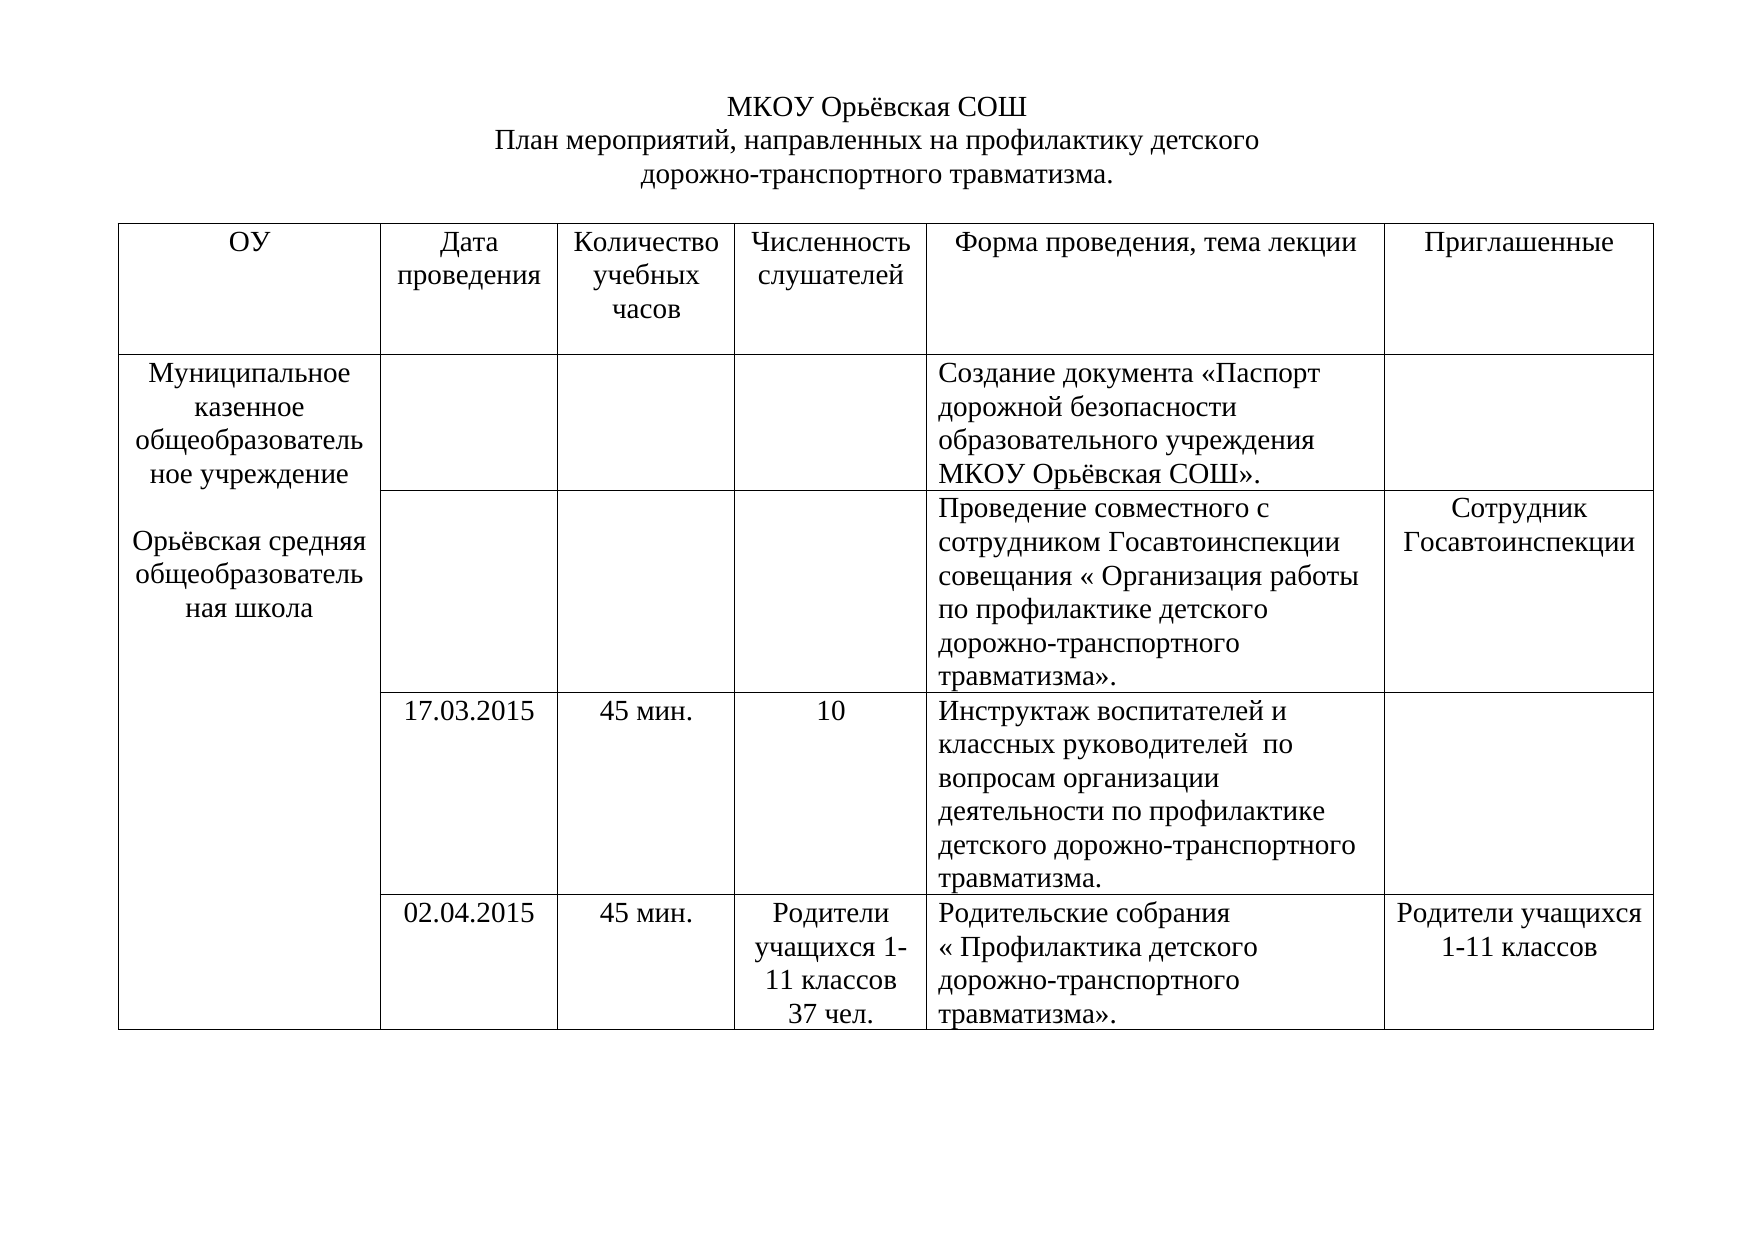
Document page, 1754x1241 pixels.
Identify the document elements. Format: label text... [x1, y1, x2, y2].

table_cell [735, 895, 926, 1029]
table_cell 45 мин. [558, 895, 734, 1029]
table_cell 02.04.2015 [381, 895, 557, 1029]
table_cell [558, 491, 734, 692]
table_cell 17.03.2015 [381, 693, 557, 894]
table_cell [1385, 895, 1653, 1029]
table_header Количество учебных часов [558, 224, 734, 354]
table_header ОУ [119, 224, 380, 354]
table_cell Инструктаж воспитателей и классных руководителей по вопросам организации деятельности по профилактике детского дорожно-транспортного травматизма. [927, 693, 1384, 894]
table_cell [1385, 693, 1653, 894]
table_cell Сотрудник Госавтоинспекции [1385, 491, 1653, 692]
table_cell [381, 355, 557, 489]
table_cell [558, 355, 734, 489]
text План мероприятий, направленных на профилактику детского [118, 122, 1636, 156]
table_header Форма проведения, тема лекции [927, 224, 1384, 354]
table_header Численность слушателей [735, 224, 926, 354]
table_cell Муниципальное казенное общеобразовательное учреждение Орьёвская средняя общеобразовательная школа [119, 355, 380, 1029]
table_cell Создание документа «Паспорт дорожной безопасности образовательного учреждения МКОУ Орьёвская СОШ». [927, 355, 1384, 489]
table_cell [735, 491, 926, 692]
table_cell Проведение совместного с сотрудником Госавтоинспекции совещания « Организация работы по профилактике детского дорожно-транспортного травматизма». [927, 491, 1384, 692]
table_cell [927, 895, 1384, 1029]
table_cell [381, 491, 557, 692]
table_cell 45 мин. [558, 693, 734, 894]
table_header Дата проведения [381, 224, 557, 354]
text МКОУ Орьёвская СОШ [118, 89, 1636, 122]
table_header Приглашенные [1385, 224, 1653, 354]
text дорожно-транспортного травматизма. [118, 156, 1636, 189]
table_cell 10 [735, 693, 926, 894]
table_cell [735, 355, 926, 489]
table_cell [1385, 355, 1653, 489]
